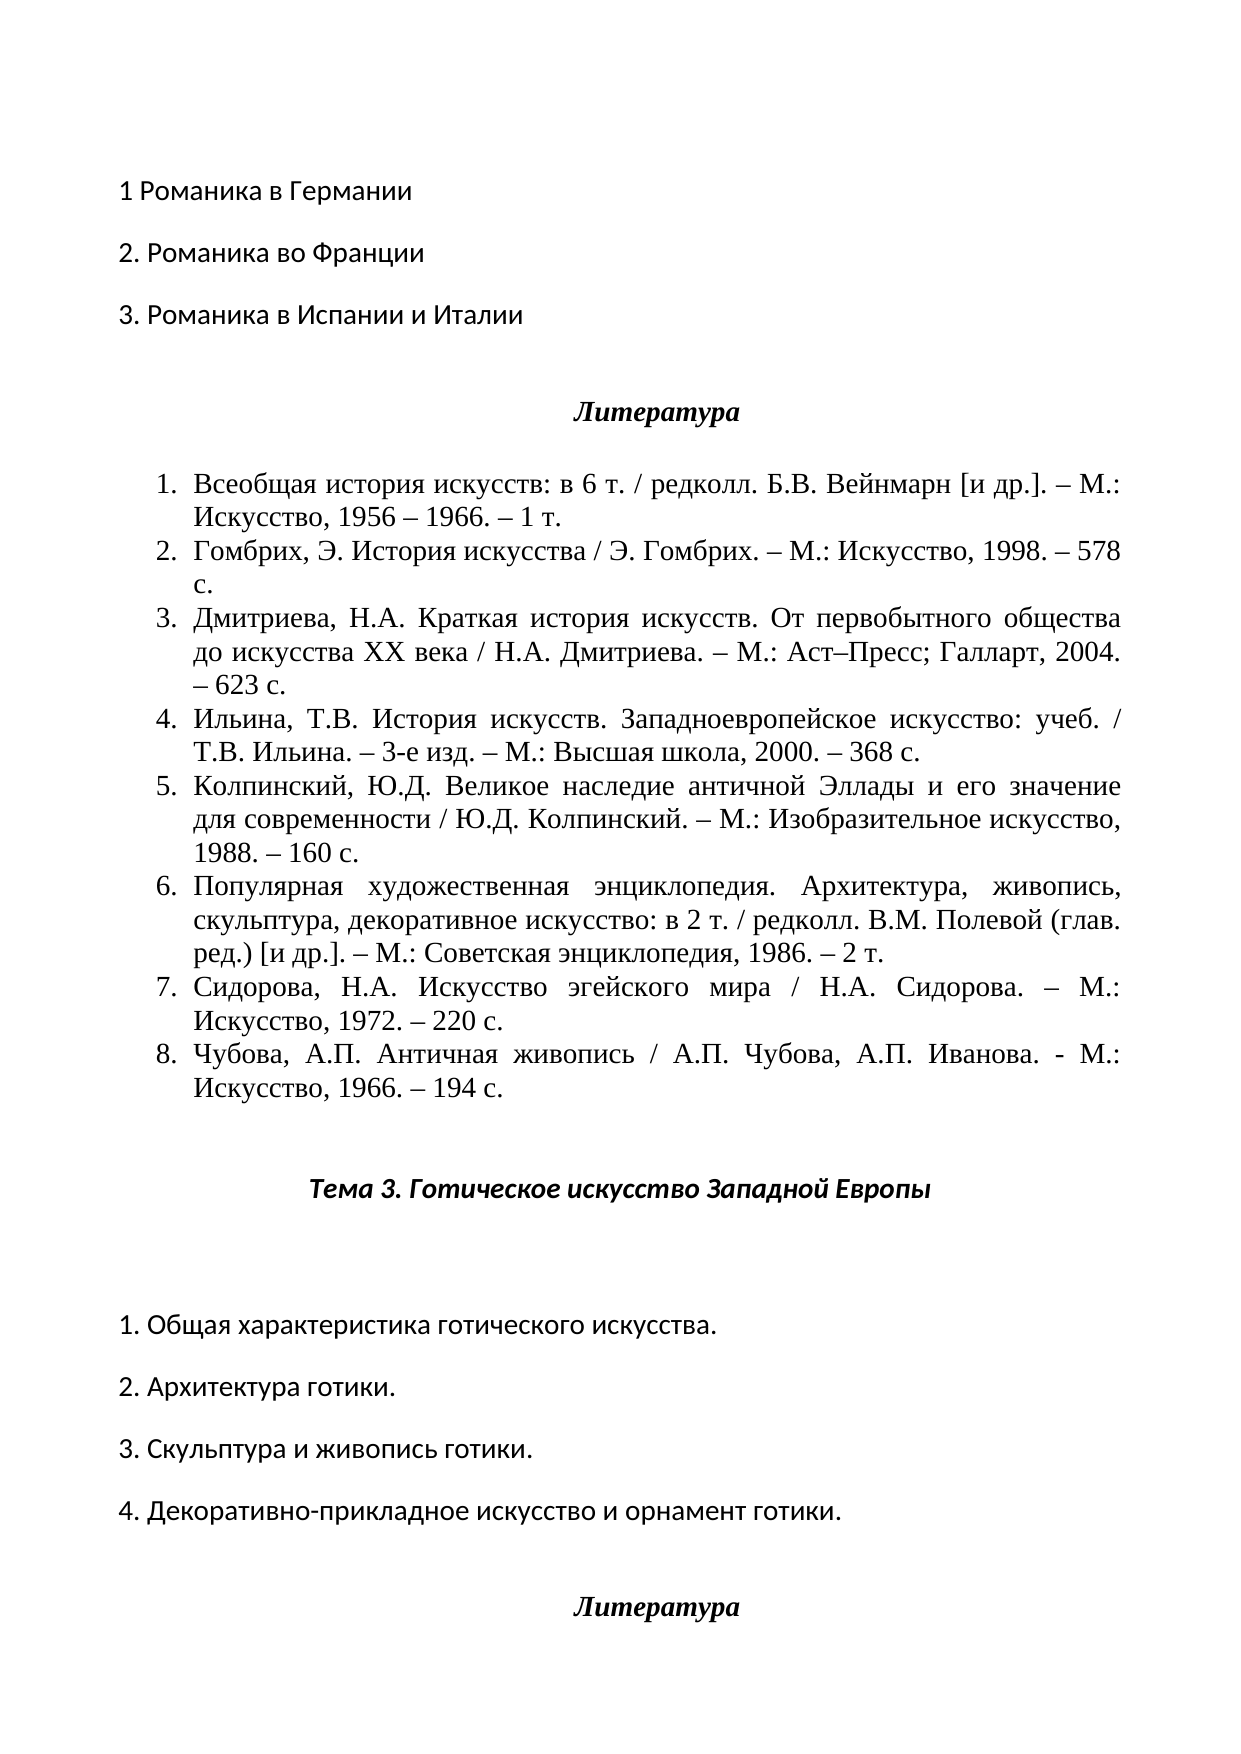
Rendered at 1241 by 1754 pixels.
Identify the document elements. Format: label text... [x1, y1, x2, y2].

text 2. Архитектура готики. [118, 1368, 1122, 1404]
list Чубова, А.П. Античная живопись / А.П. Чубова, А.П. Иванова. - М.: Искусство, 1966. – 194 с. [156, 1036, 1122, 1103]
list Всеобщая история искусств: в 6 т. / редколл. Б.В. Вейнмарн [и др.]. – М.: Искусство, 1956 – 1966. – 1 т. [156, 466, 1122, 533]
text Тема 3. Готическое искусство Западной Европы [118, 1170, 1122, 1206]
text 4. Декоративно-прикладное искусство и орнамент готики. [118, 1492, 1122, 1527]
list Дмитриева, Н.А. Краткая история искусств. От первобытного общества до искусства XX века / Н.А. Дмитриева. – М.: Аст–Пресс; Галларт, 2004. – 623 с. [156, 600, 1122, 701]
list Колпинский, Ю.Д. Великое наследие античной Эллады и его значение для современности / Ю.Д. Колпинский. – М.: Изобразительное искусство, 1988. – 160 с. [156, 768, 1122, 868]
text 1 Романика в Германии [118, 172, 1122, 208]
text 2. Романика во Франции [118, 234, 1122, 270]
list Сидорова, Н.А. Искусство эгейского мира / Н.А. Сидорова. – М.: Искусство, 1972. – 220 с. [156, 969, 1122, 1036]
text 3. Романика в Испании и Италии [118, 296, 1122, 332]
text 3. Скульптура и живопись готики. [118, 1430, 1122, 1465]
text Литература [118, 394, 1122, 427]
list Гомбрих, Э. История искусства / Э. Гомбрих. – М.: Искусство, 1998. – 578 с. [156, 533, 1122, 600]
list Ильина, Т.В. История искусств. Западноевропейское искусство: учеб. / Т.В. Ильина. – 3-е изд. – М.: Высшая школа, 2000. – 368 с. [156, 701, 1122, 768]
text Литература [118, 1589, 1122, 1623]
list Популярная художественная энциклопедия. Архитектура, живопись, скульптура, декоративное искусство: в 2 т. / редколл. В.М. Полевой (глав. ред.) [и др.]. – М.: Советская энциклопедия, 1986. – 2 т. [156, 868, 1122, 969]
text 1. Общая характеристика готического искусства. [118, 1306, 1122, 1342]
